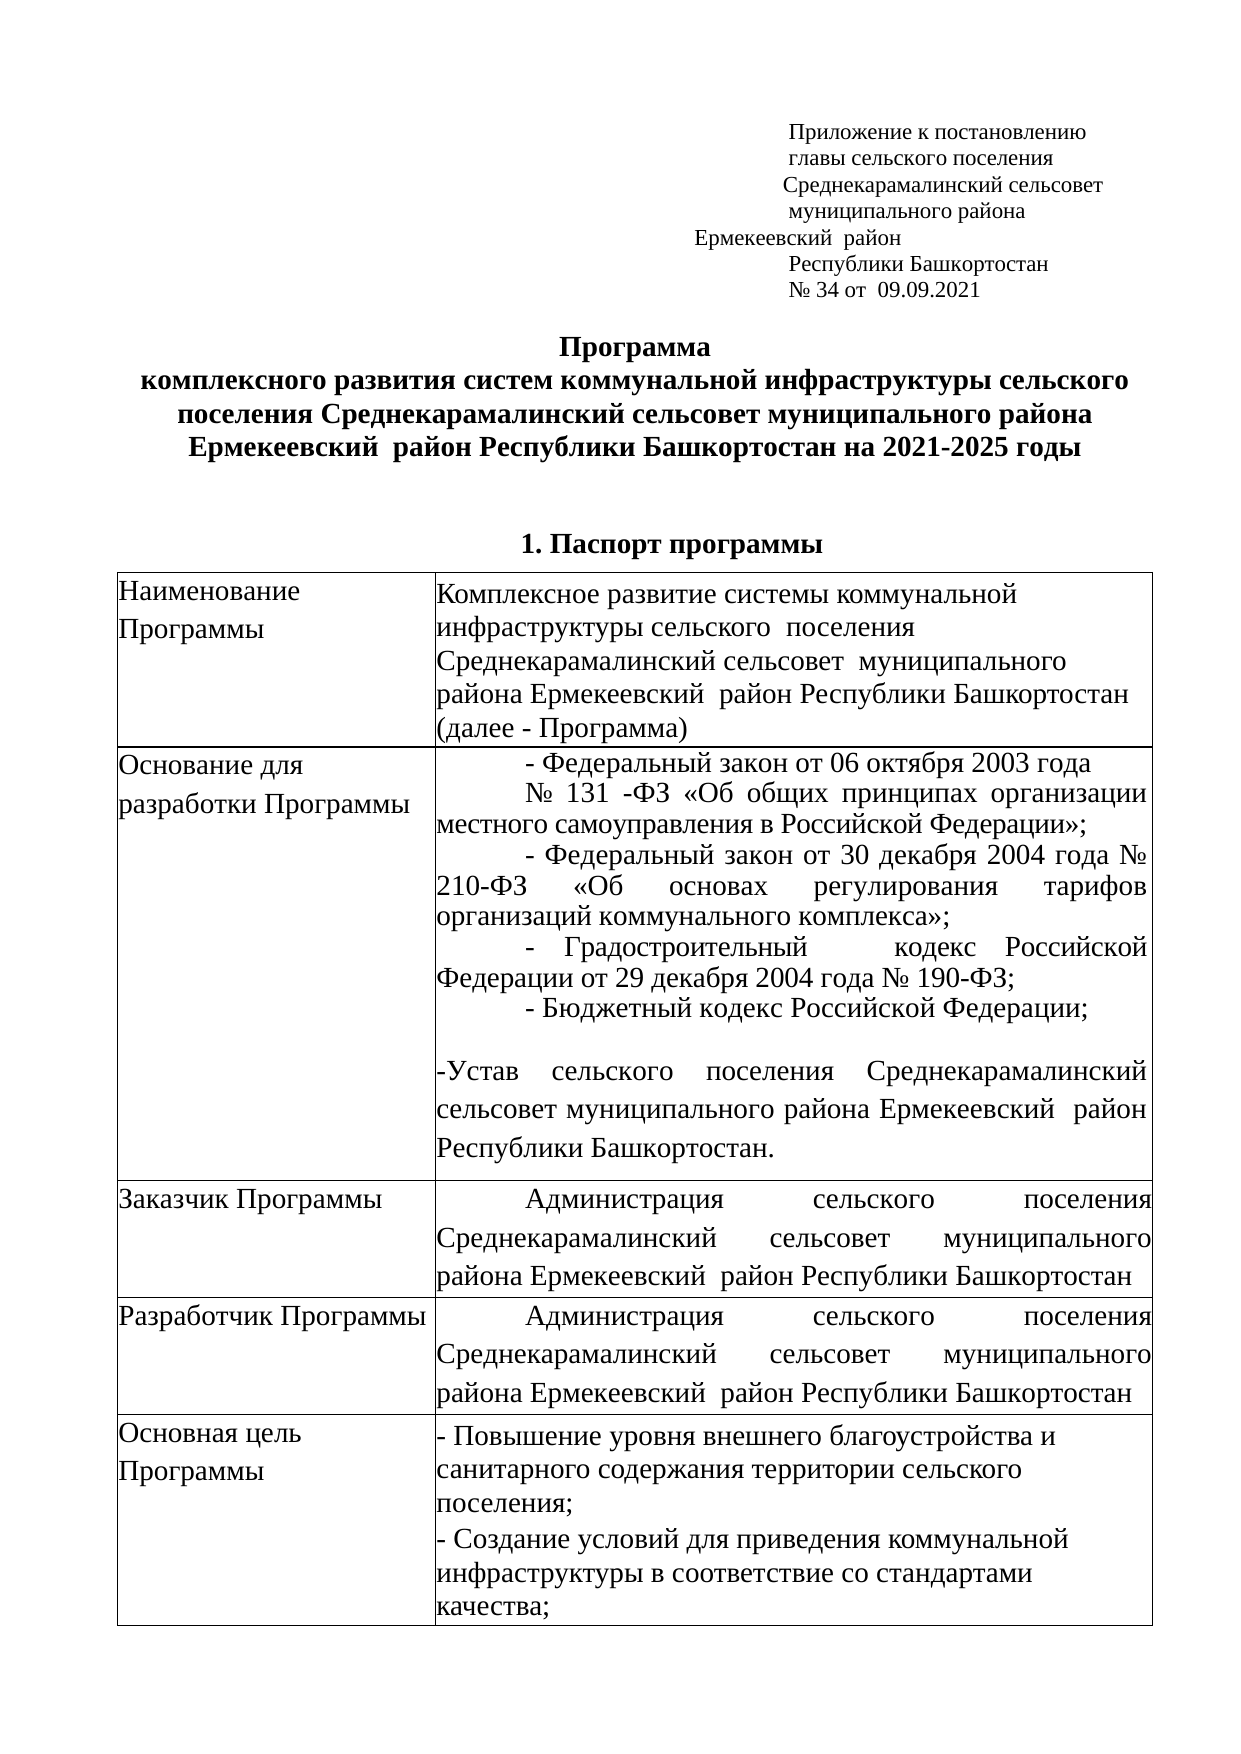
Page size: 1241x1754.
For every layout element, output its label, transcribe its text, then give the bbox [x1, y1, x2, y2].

table_cell Основание для разработки Программы [118, 748, 435, 1180]
text Программа [118, 329, 1152, 362]
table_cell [118, 1415, 435, 1625]
text Республики Башкортостан [694, 250, 1152, 276]
text Среднекарамалинский сельсовет [694, 171, 1152, 197]
table_header Наименование Программы [118, 573, 435, 746]
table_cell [436, 1415, 1152, 1625]
table_cell Заказчик Программы [118, 1181, 435, 1297]
table_header Комплексное развитие системы коммунальной инфраструктуры сельского поселения Среднекарамалинский сельсовет муниципального района Ермекеевский район Республики Башкортостан (далее - Программа) [436, 573, 1152, 746]
text главы сельского поселения [694, 144, 1152, 171]
table_cell Разработчик Программы [118, 1298, 435, 1414]
text муниципального района Ермекеевский район [694, 197, 1152, 250]
text Приложение к постановлению [694, 118, 1152, 144]
text комплексного развития систем коммунальной инфраструктуры сельского поселения Среднекарамалинский сельсовет муниципального района Ермекеевский район Республики Башкортостан на 2021-2025 годы [118, 362, 1152, 463]
text 1. Паспорт программы [118, 526, 1152, 559]
table_cell - Федеральный закон от 06 октября 2003 года № 131 -ФЗ «Об общих принципах организации местного самоуправления в Российской Федерации»; - Федеральный закон от 30 декабря 2004 года № 210-ФЗ «Об основах регулирования тарифов организаций коммунального комплекса»; - Градостроительный кодекс Российской Федерации от 29 декабря 2004 года № 190-ФЗ; - Бюджетный кодекс Российской Федерации; -Устав сельского поселения Среднекарамалинский сельсовет муниципального района Ермекеевский район Республики Башкортостан. [436, 748, 1152, 1180]
table_cell Администрация сельского поселения Среднекарамалинский сельсовет муниципального района Ермекеевский район Республики Башкортостан [436, 1298, 1152, 1414]
text № 34 от 09.09.2021 [694, 276, 1152, 303]
table_cell Администрация сельского поселения Среднекарамалинский сельсовет муниципального района Ермекеевский район Республики Башкортостан [436, 1181, 1152, 1297]
